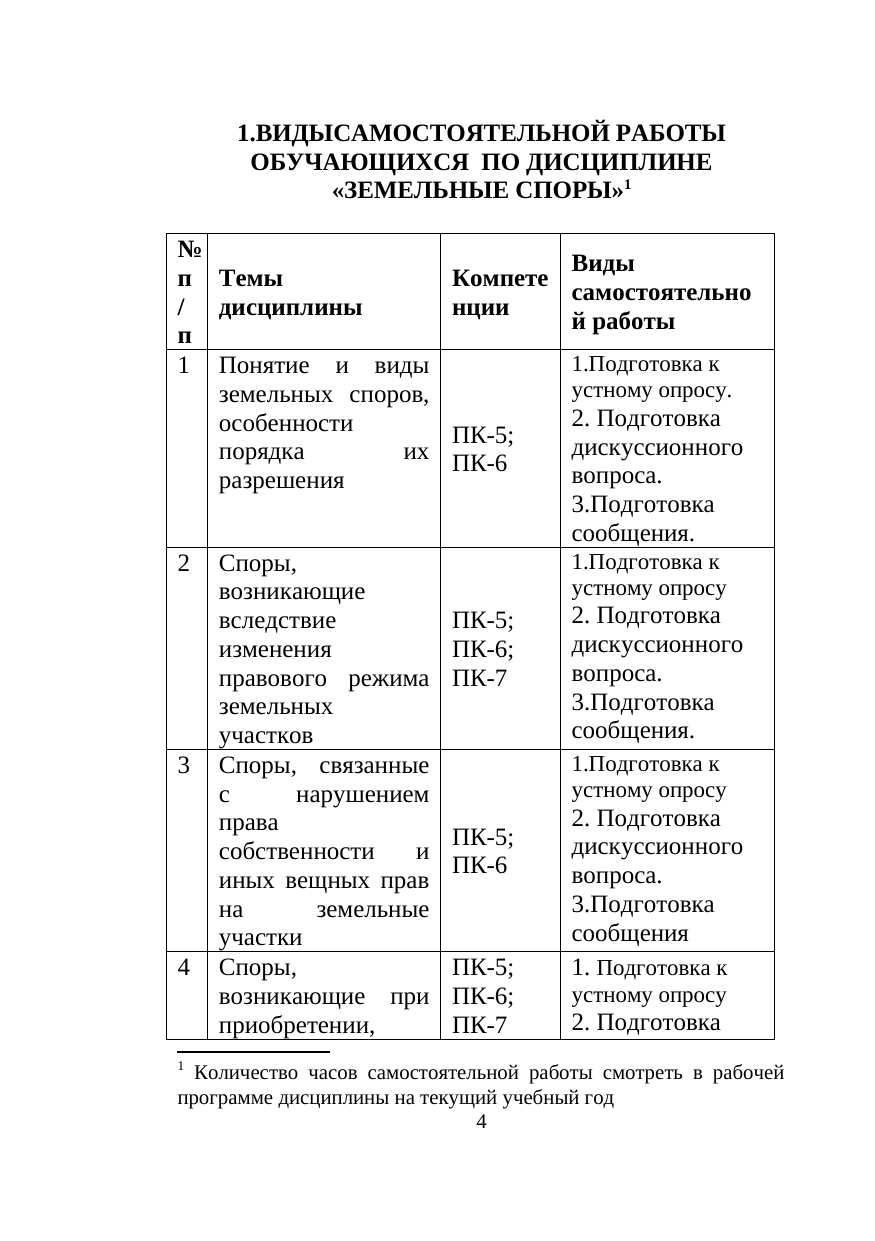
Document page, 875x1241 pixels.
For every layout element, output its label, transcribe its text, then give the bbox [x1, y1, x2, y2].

table_cell 4 [167, 952, 207, 1038]
table_cell 2 [167, 548, 207, 749]
table_cell 1.Подготовка к устному опросу 2. Подготовка дискуссионного вопроса. 3.Подготовка сообщения [561, 750, 774, 951]
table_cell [561, 952, 774, 1038]
table_header Компетенции [441, 234, 560, 349]
table_cell Споры, возникающие вследствие изменения правового режима земельных участков [208, 548, 440, 749]
table_cell 3 [167, 750, 207, 951]
table_cell ПК-5; ПК-6 [441, 350, 560, 547]
table_header Темы дисциплины [208, 234, 440, 349]
table_cell Понятие и виды земельных споров, особенности порядка их разрешения [208, 350, 440, 547]
table_cell 1.Подготовка к устному опросу. 2. Подготовка дискуссионного вопроса. 3.Подготовка сообщения. [561, 350, 774, 547]
table_cell 1 [167, 350, 207, 547]
table_cell ПК-5; ПК-6; ПК-7 [441, 548, 560, 749]
table_header Виды самостоятельной работы [561, 234, 774, 349]
table_cell Споры, связанные с нарушением права собственности и иных вещных прав на земельные участки [208, 750, 440, 951]
table_cell 1.Подготовка к устному опросу 2. Подготовка дискуссионного вопроса. 3.Подготовка сообщения. [561, 548, 774, 749]
table_cell ПК-5; ПК-6 [441, 750, 560, 951]
table_header № п/п [167, 234, 207, 349]
text 1.ВИДЫСАМОСТОЯТЕЛЬНОЙ РАБОТЫ ОБУЧАЮЩИХСЯ ПО ДИСЦИПЛИНЕ «ЗЕМЕЛЬНЫЕ СПОРЫ» [177, 118, 785, 204]
table_cell ПК-5; ПК-6; ПК-7 [441, 952, 560, 1038]
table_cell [208, 952, 440, 1038]
